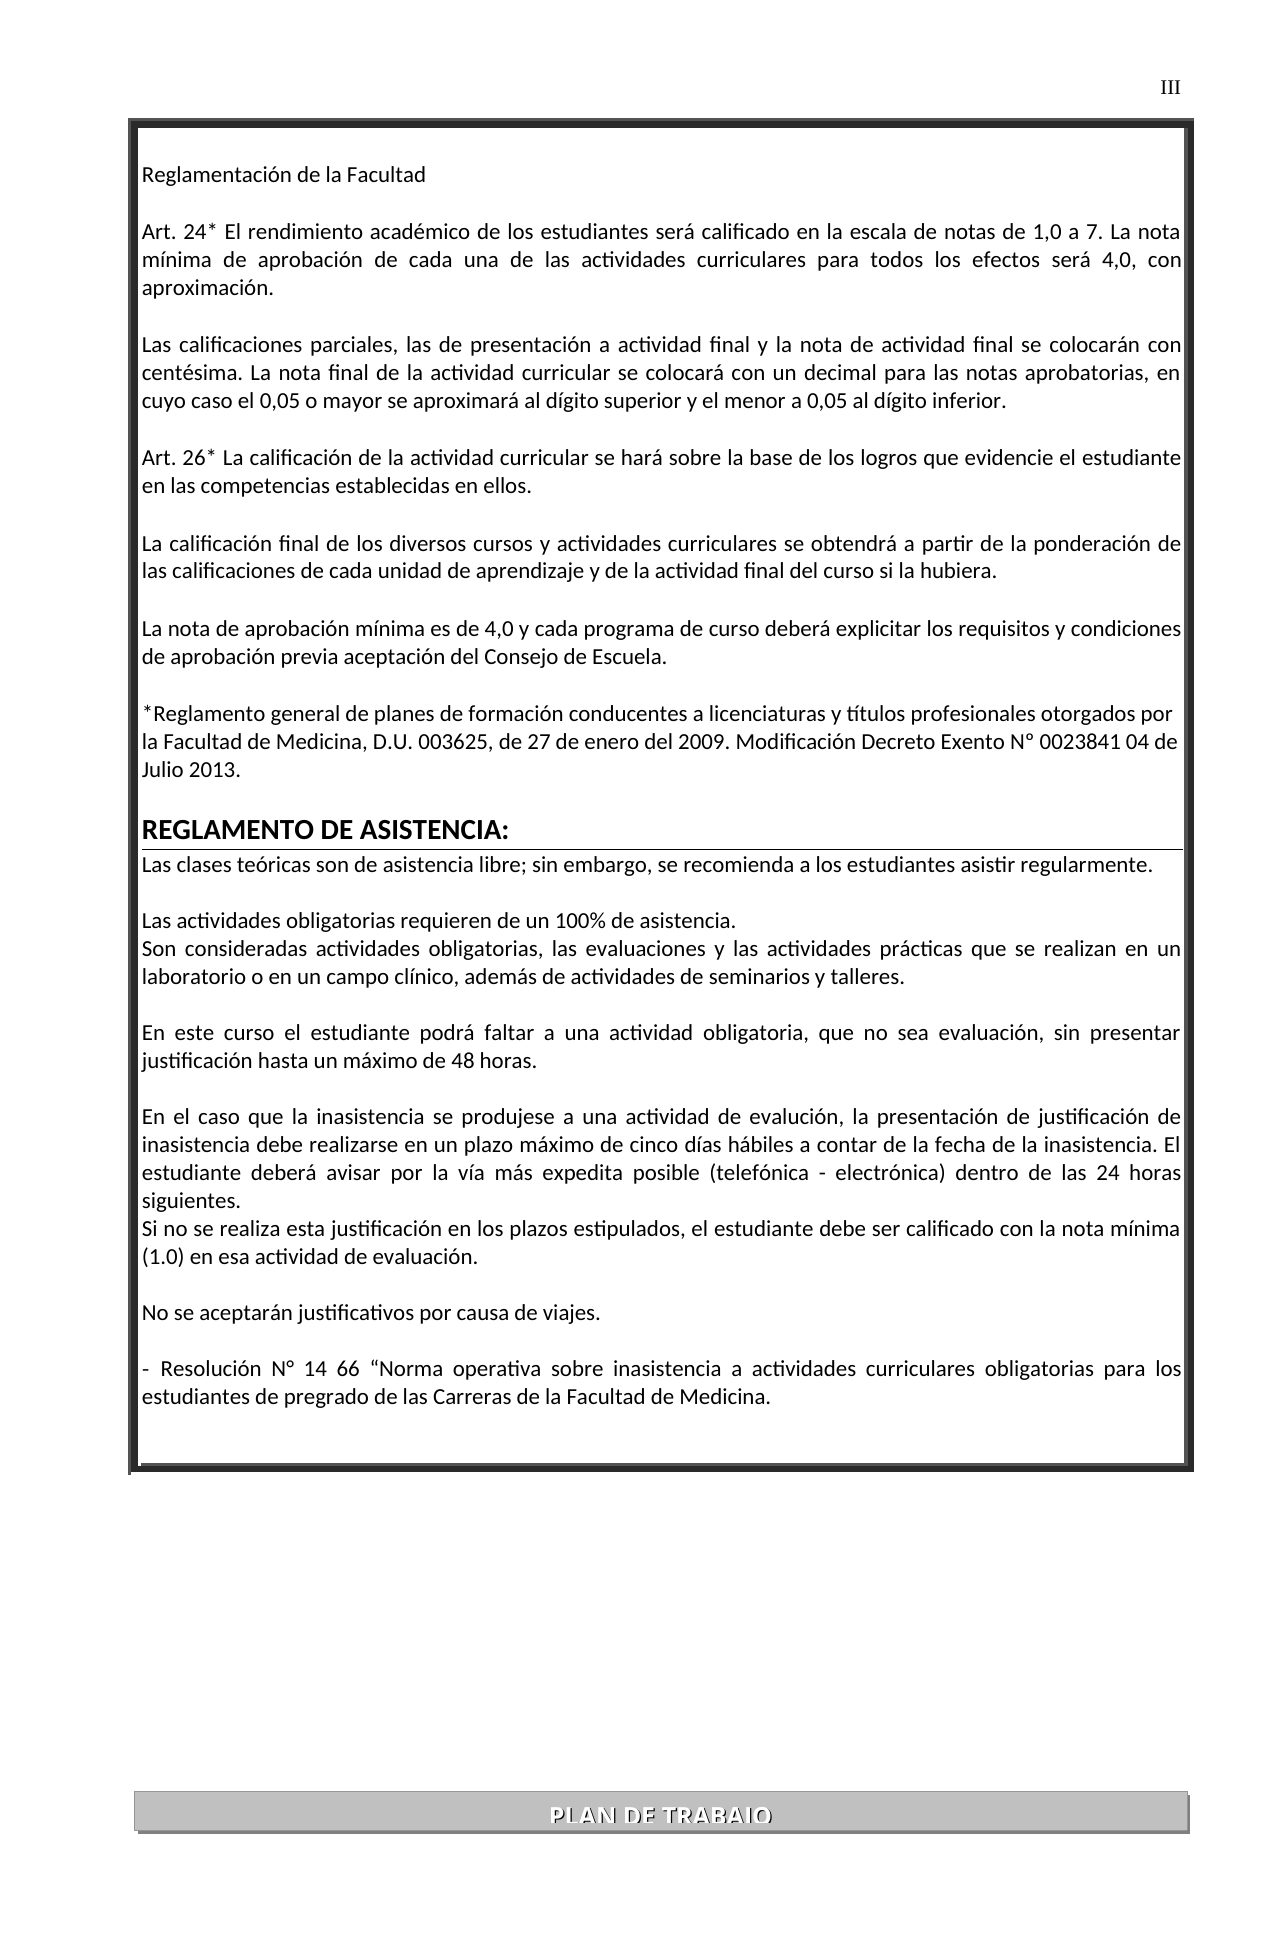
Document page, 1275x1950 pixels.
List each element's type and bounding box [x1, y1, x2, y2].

table_header [141, 131, 1184, 1462]
